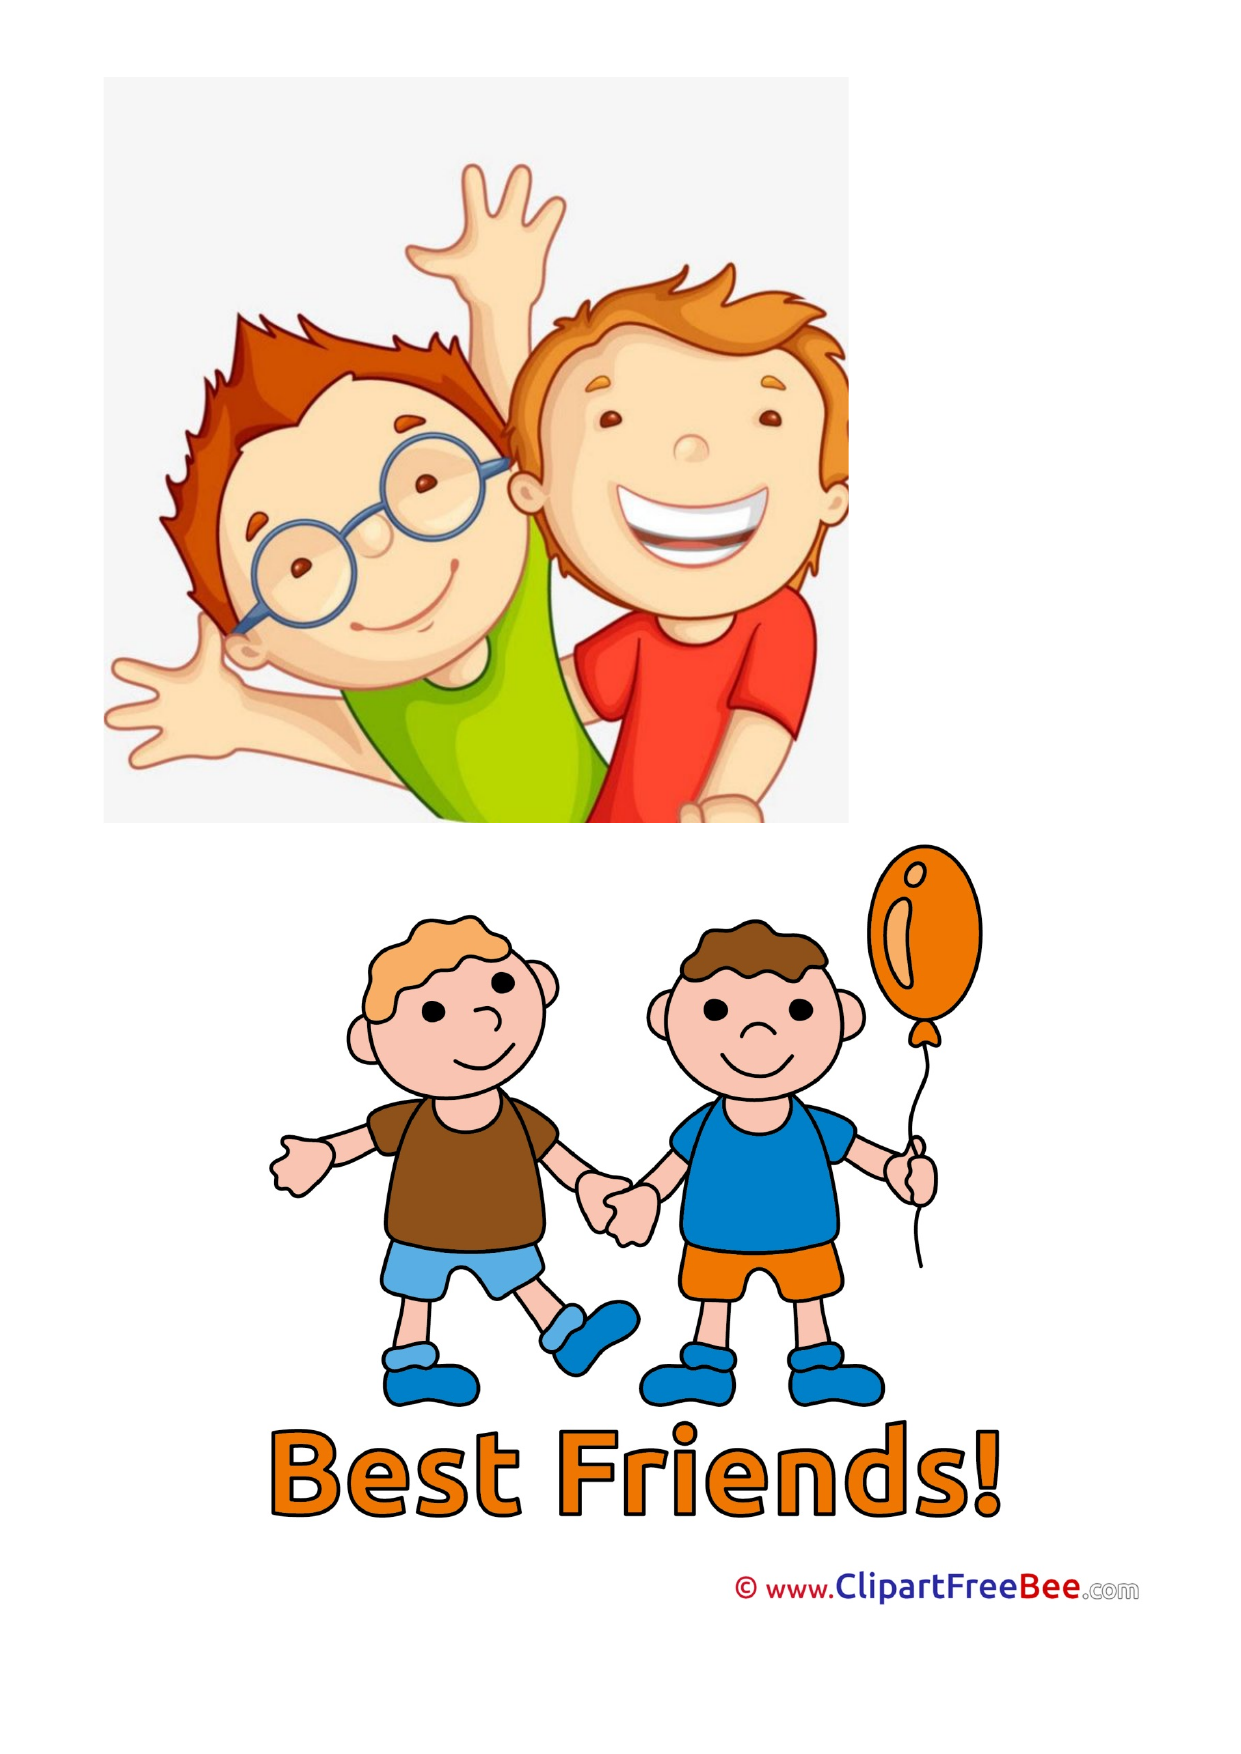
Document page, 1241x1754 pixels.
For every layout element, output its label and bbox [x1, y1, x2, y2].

picture [103, 77, 1151, 1610]
